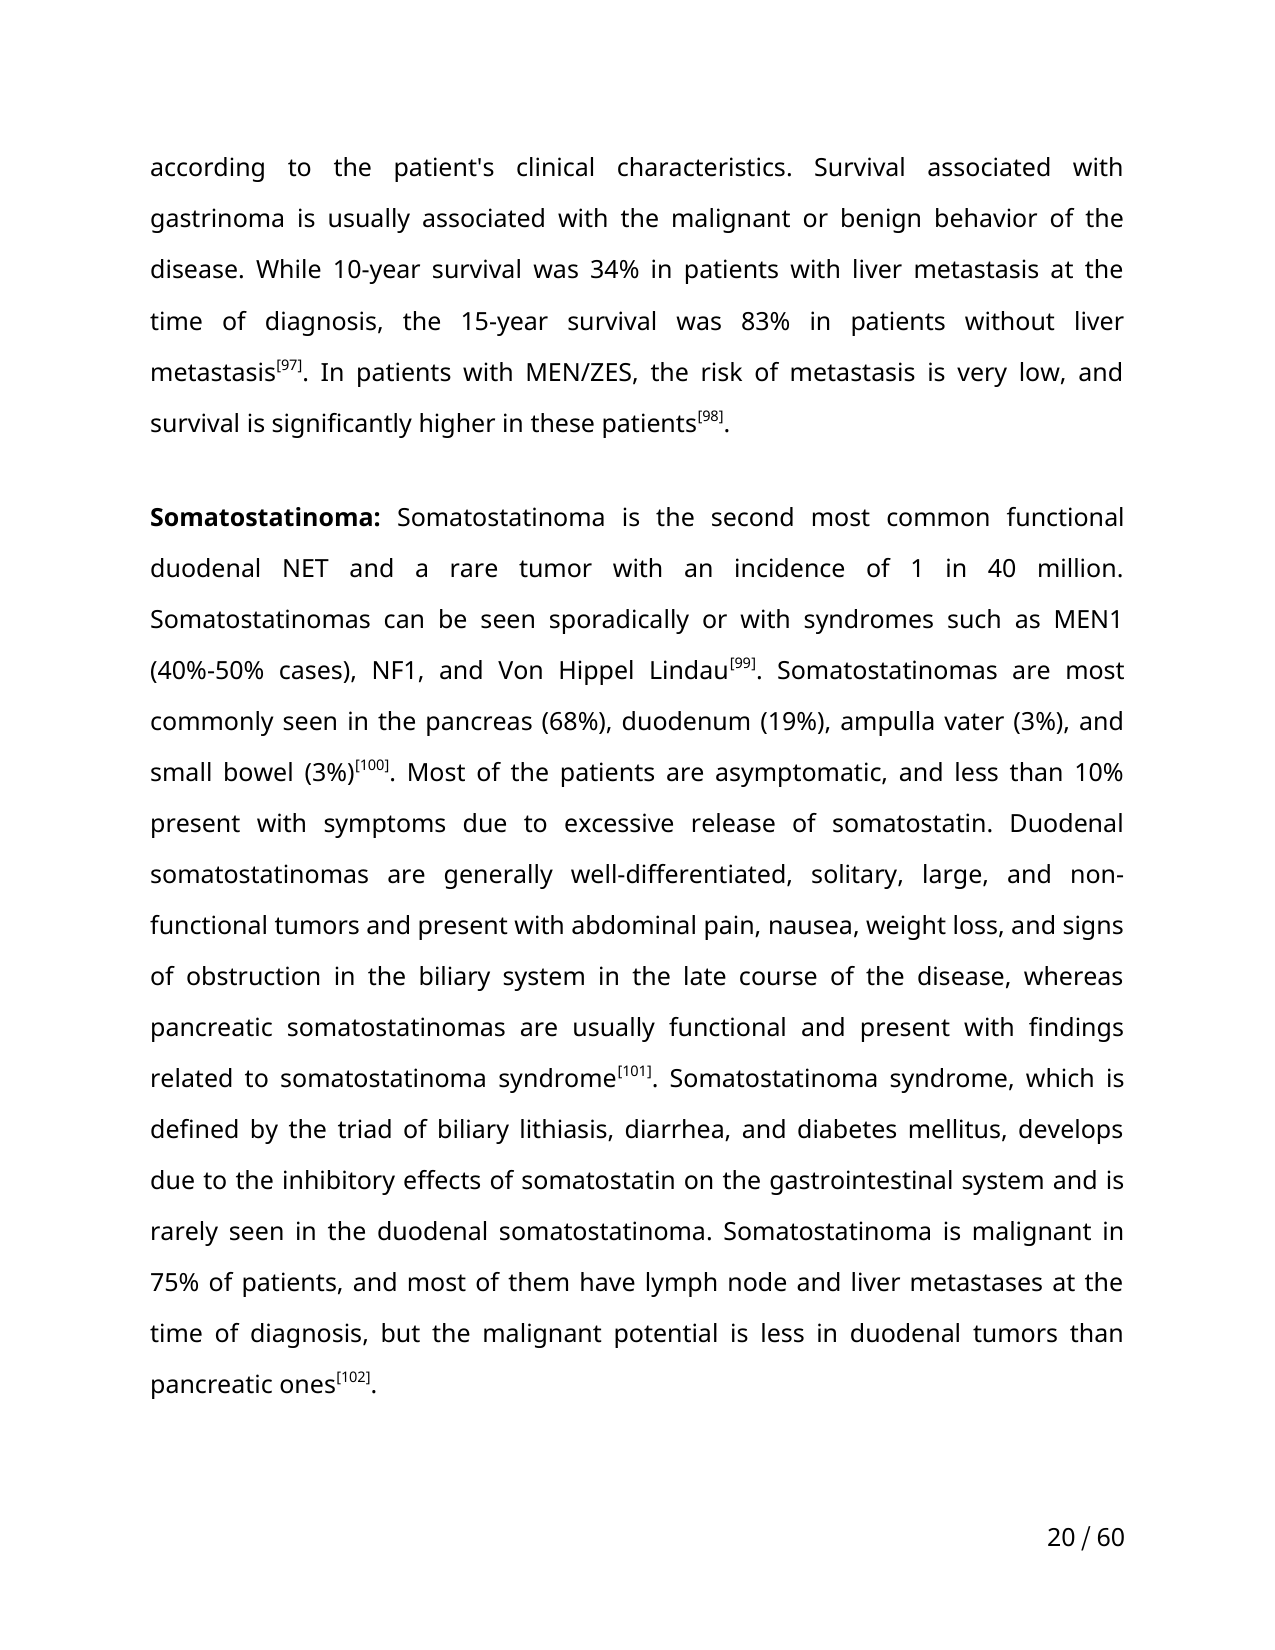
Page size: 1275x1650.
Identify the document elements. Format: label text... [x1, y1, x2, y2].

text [150, 150, 1125, 439]
text Somatostatinoma: Somatostatinoma is the second most common functional duodenal NET and a rare tumor with an incidence of 1 in 40 million. Somatostatinomas can be seen sporadically or with syndromes such as MEN1 (40%-50% cases), NF1, and Von Hippel Lindau[99]. Somatostatinomas are most commonly seen in the pancreas (68%), duodenum (19%), ampulla vater (3%), and small bowel (3%)[100]. Most of the patients are asymptomatic, and less than 10% present with symptoms due to excessive release of somatostatin. Duodenal somatostatinomas are generally well-differentiated, solitary, large, and non-functional tumors and present with abdominal pain, nausea, weight loss, and signs of obstruction in the biliary system in the late course of the disease, whereas pancreatic somatostatinomas are usually functional and present with findings related to somatostatinoma syndrome[101]. Somatostatinoma syndrome, which is defined by the triad of biliary lithiasis, diarrhea, and diabetes mellitus, develops due to the inhibitory effects of somatostatin on the gastrointestinal system and is rarely seen in the duodenal somatostatinoma. Somatostatinoma is malignant in 75% of patients, and most of them have lymph node and liver metastases at the time of diagnosis, but the malignant potential is less in duodenal tumors than pancreatic ones[102]. [150, 499, 1125, 1401]
